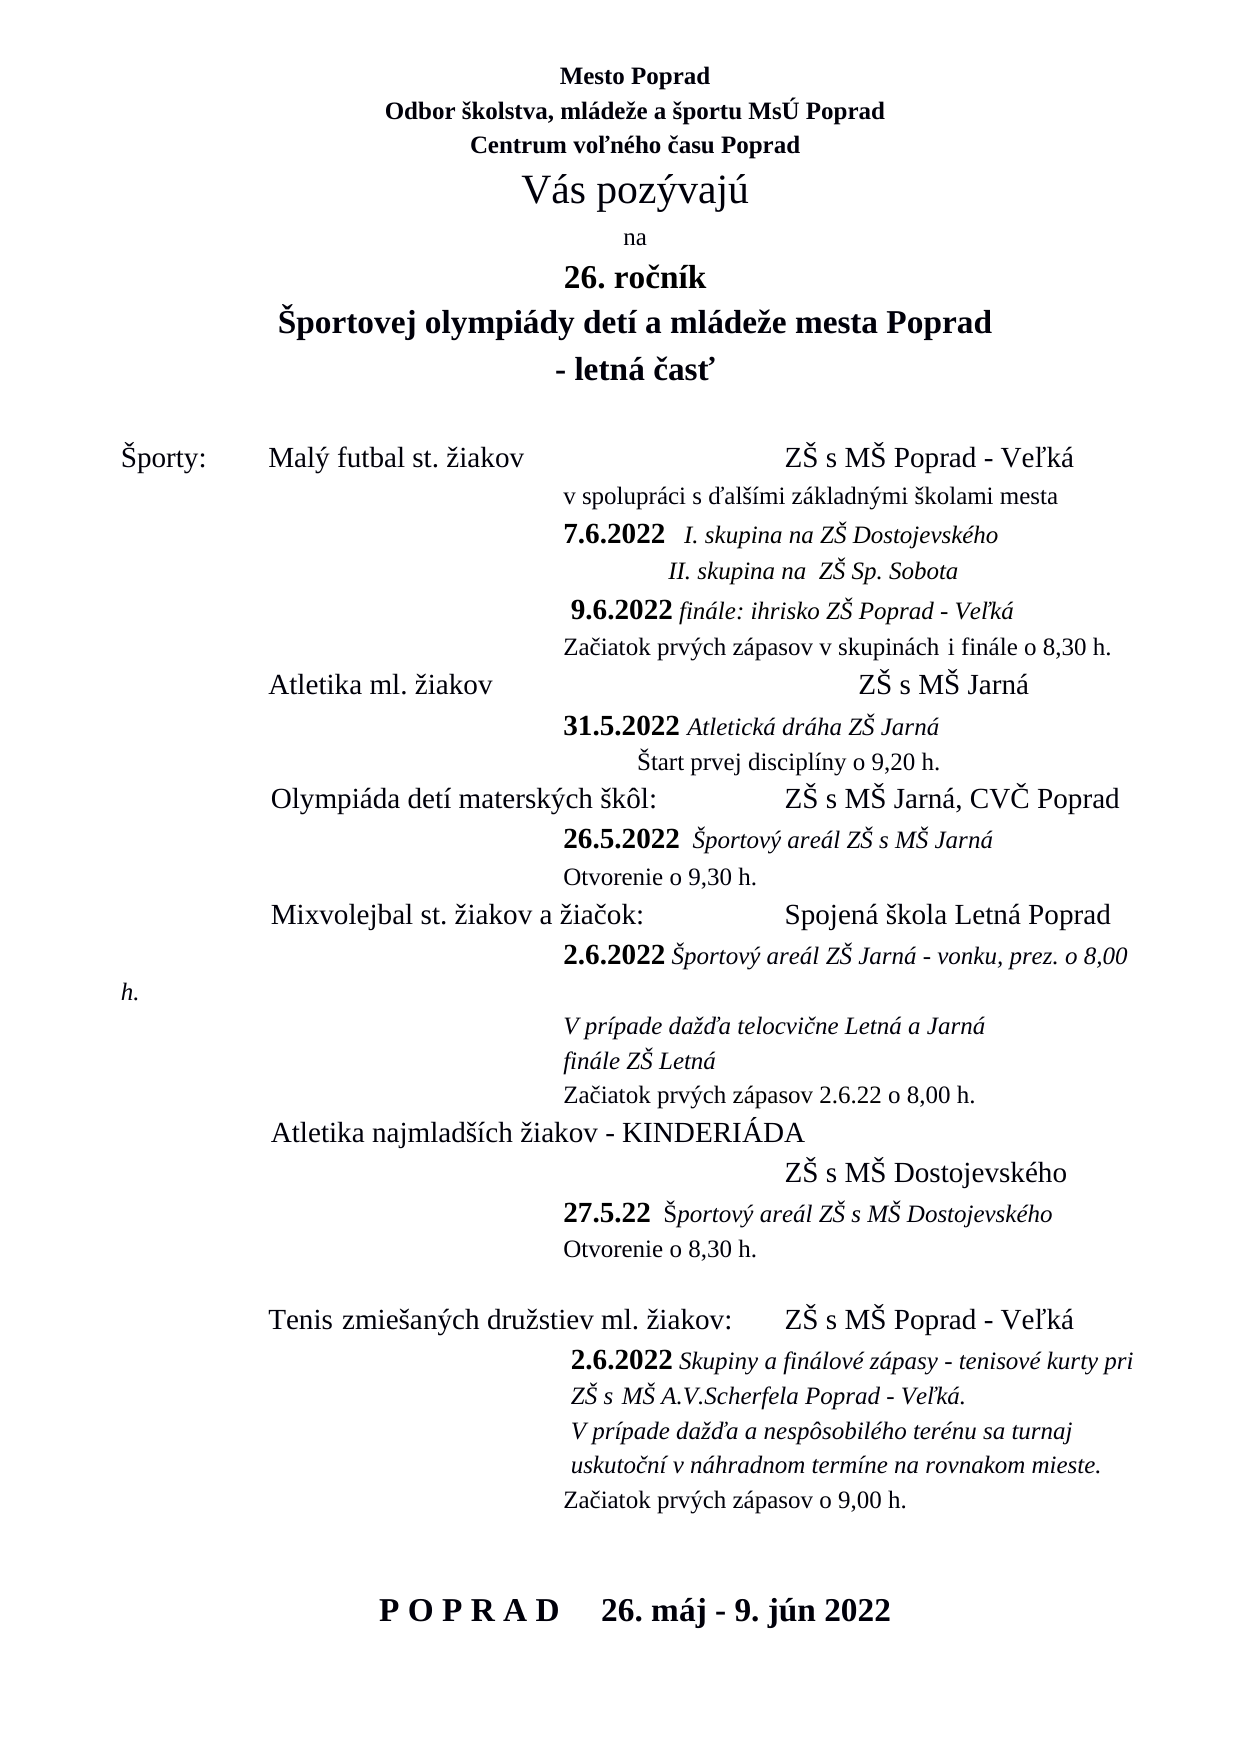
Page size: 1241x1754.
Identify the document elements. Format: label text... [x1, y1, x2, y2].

text Tenis zmiešaných družstiev ml. žiakov: ZŠ s MŠ Poprad - Veľká [121, 1302, 1149, 1335]
text 2.6.2022 Športový areál ZŠ Jarná - vonku, prez. o 8,00 h. [121, 937, 1149, 1006]
text Športy: Malý futbal st. žiakov ZŠ s MŠ Poprad - Veľká [121, 441, 1149, 474]
text 27.5.22 Športový areál ZŠ s MŠ Dostojevského Otvorenie o 8,30 h. [121, 1195, 1149, 1263]
text 31.5.2022 Atletická dráha ZŠ Jarná Štart prvej disciplíny o 9,20 h. [121, 708, 1149, 776]
text P O P R A D 26. máj - 9. jún 2022 [121, 1590, 1149, 1628]
text Začiatok prvých zápasov o 9,00 h. [121, 1485, 1149, 1513]
text Odbor školstva, mládeže a športu MsÚ Poprad [121, 96, 1149, 125]
text II. skupina na ZŠ Sp. Sobota [121, 556, 1149, 585]
text Športovej olympiády detí a mládeže mesta Poprad [121, 303, 1149, 341]
text 26. ročník [121, 257, 1149, 295]
text V prípade dažďa a nespôsobilého terénu sa turnaj uskutoční v náhradnom termíne na rovnakom mieste. [571, 1416, 1149, 1479]
text Centrum voľného času Poprad [121, 130, 1149, 159]
text Začiatok prvých zápasov 2.6.22 o 8,00 h. [121, 1080, 1149, 1109]
text Mesto Poprad [121, 61, 1149, 90]
text Atletika najmladších žiakov - KINDERIÁDA [196, 1115, 1149, 1148]
text v spolupráci s ďalšími základnými školami mesta 7.6.2022 I. skupina na ZŠ Dostojevského [121, 481, 1149, 550]
text 2.6.2022 Skupiny a finálové zápasy - tenisové kurty pri ZŠ s MŠ A.V.Scherfela Poprad - Veľká. [571, 1342, 1149, 1410]
text na [121, 222, 1149, 251]
text 26.5.2022 Športový areál ZŠ s MŠ Jarná [121, 822, 1149, 855]
text ZŠ s MŠ Dostojevského [121, 1155, 1149, 1188]
text - letná časť [121, 349, 1149, 387]
text V prípade dažďa telocvične Letná a Jarná finále ZŠ Letná [121, 1011, 1149, 1074]
text 9.6.2022 finále: ihrisko ZŠ Poprad - Veľká [571, 592, 1149, 625]
text Olympiáda detí materských škôl: ZŠ s MŠ Jarná, CVČ Poprad [196, 781, 1149, 815]
text Začiatok prvých zápasov v skupinách i finále o 8,30 h. Atletika ml. žiakov ZŠ s MŠ Jarná [121, 632, 1149, 701]
text Vás pozývajú [121, 165, 1149, 213]
text Otvorenie o 9,30 h. [121, 862, 1149, 891]
text Mixvolejbal st. žiakov a žiačok: Spojená škola Letná Poprad [196, 897, 1149, 931]
